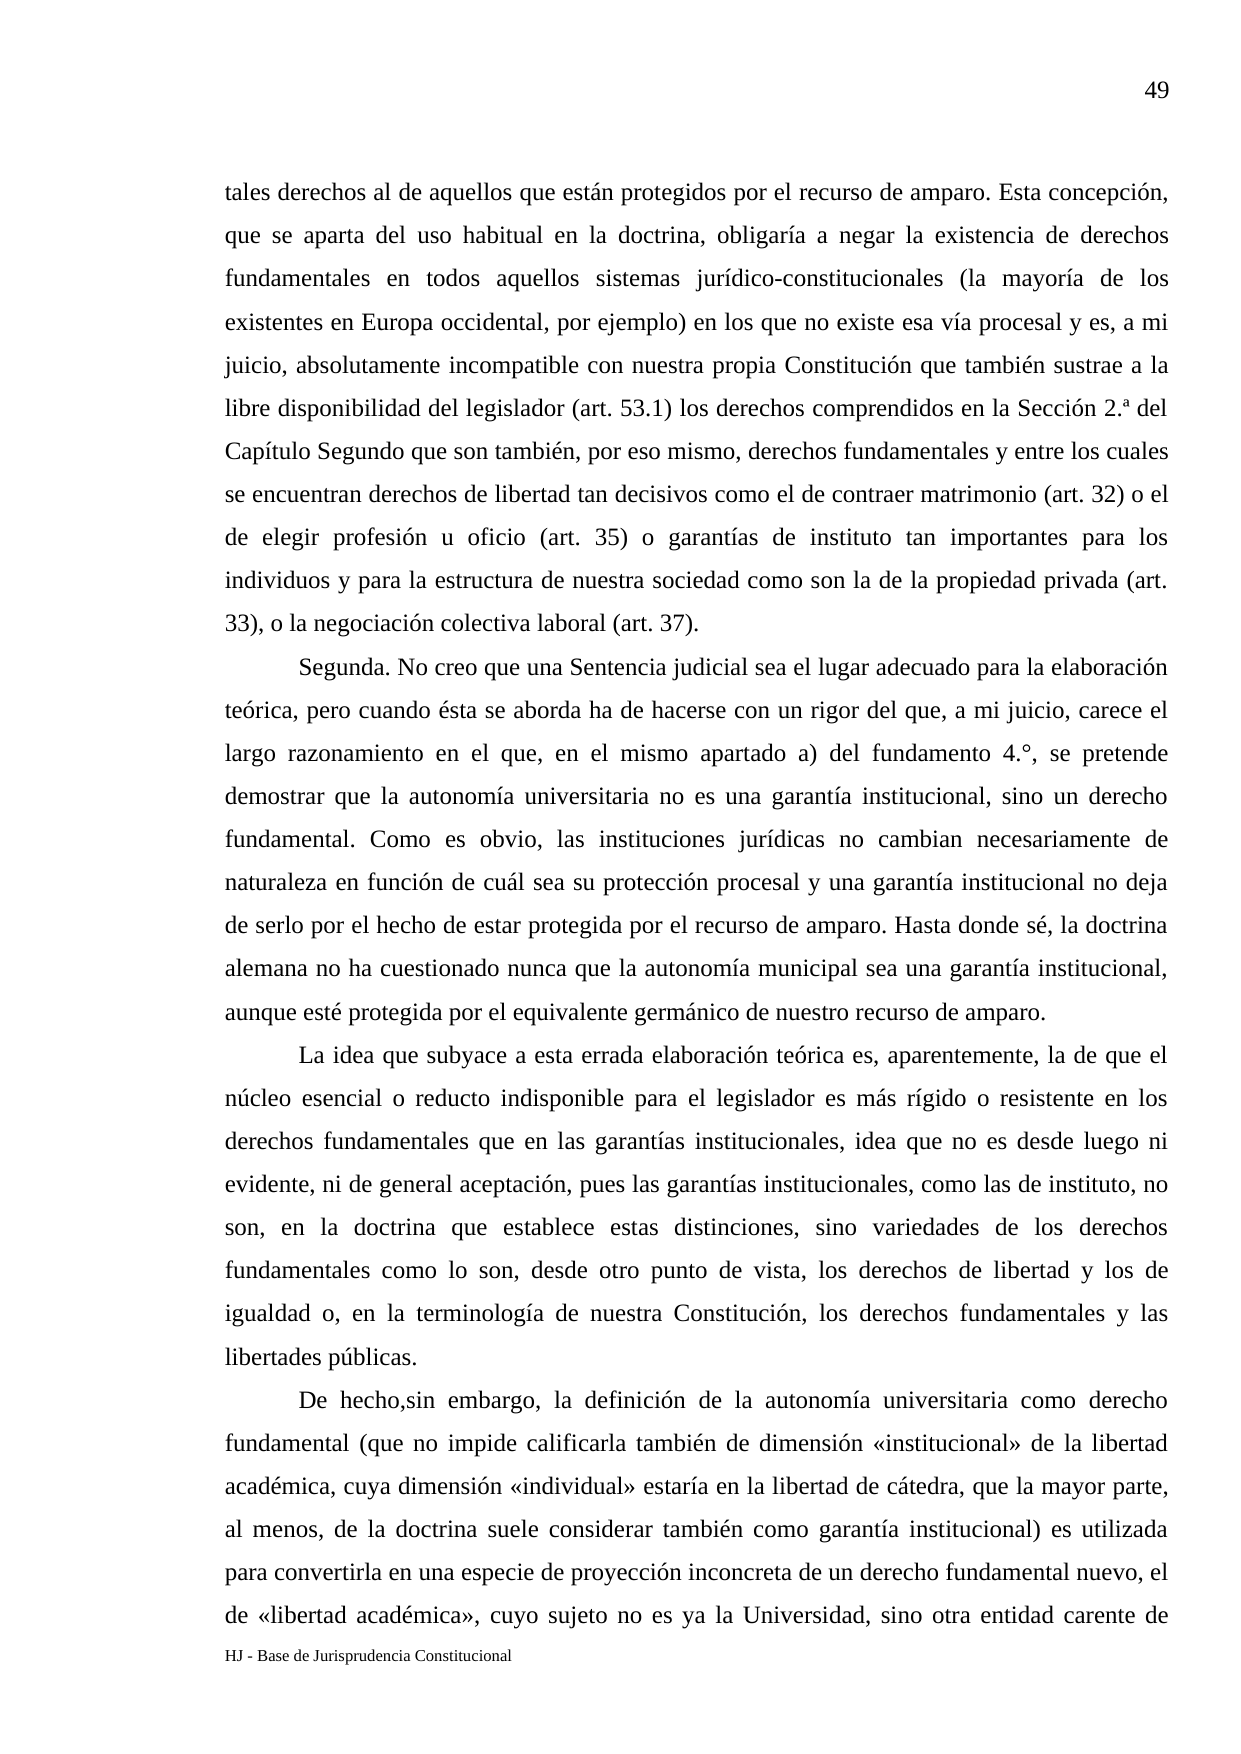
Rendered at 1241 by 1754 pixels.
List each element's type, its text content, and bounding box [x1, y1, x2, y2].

text La idea que subyace a esta errada elaboración teórica es, aparentemente, la de que el núcleo esencial o reducto indisponible para el legislador es más rígido o resistente en los derechos fundamentales que en las garantías institucionales, idea que no es desde luego ni evidente, ni de general aceptación, pues las garantías institucionales, como las de instituto, no son, en la doctrina que establece estas distinciones, sino variedades de los derechos fundamentales como lo son, desde otro punto de vista, los derechos de libertad y los de igualdad o, en la terminología de nuestra Constitución, los derechos fundamentales y las libertades públicas. [224, 1040, 1169, 1370]
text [224, 177, 1169, 637]
text Segunda. No creo que una Sentencia judicial sea el lugar adecuado para la elaboración teórica, pero cuando ésta se aborda ha de hacerse con un rigor del que, a mi juicio, carece el largo razonamiento en el que, en el mismo apartado a) del fundamento 4.°, se pretende demostrar que la autonomía universitaria no es una garantía institucional, sino un derecho fundamental. Como es obvio, las instituciones jurídicas no cambian necesariamente de naturaleza en función de cuál sea su protección procesal y una garantía institucional no deja de serlo por el hecho de estar protegida por el recurso de amparo. Hasta donde sé, la doctrina alemana no ha cuestionado nunca que la autonomía municipal sea una garantía institucional, aunque esté protegida por el equivalente germánico de nuestro recurso de amparo. [224, 652, 1169, 1025]
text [224, 1385, 1169, 1629]
